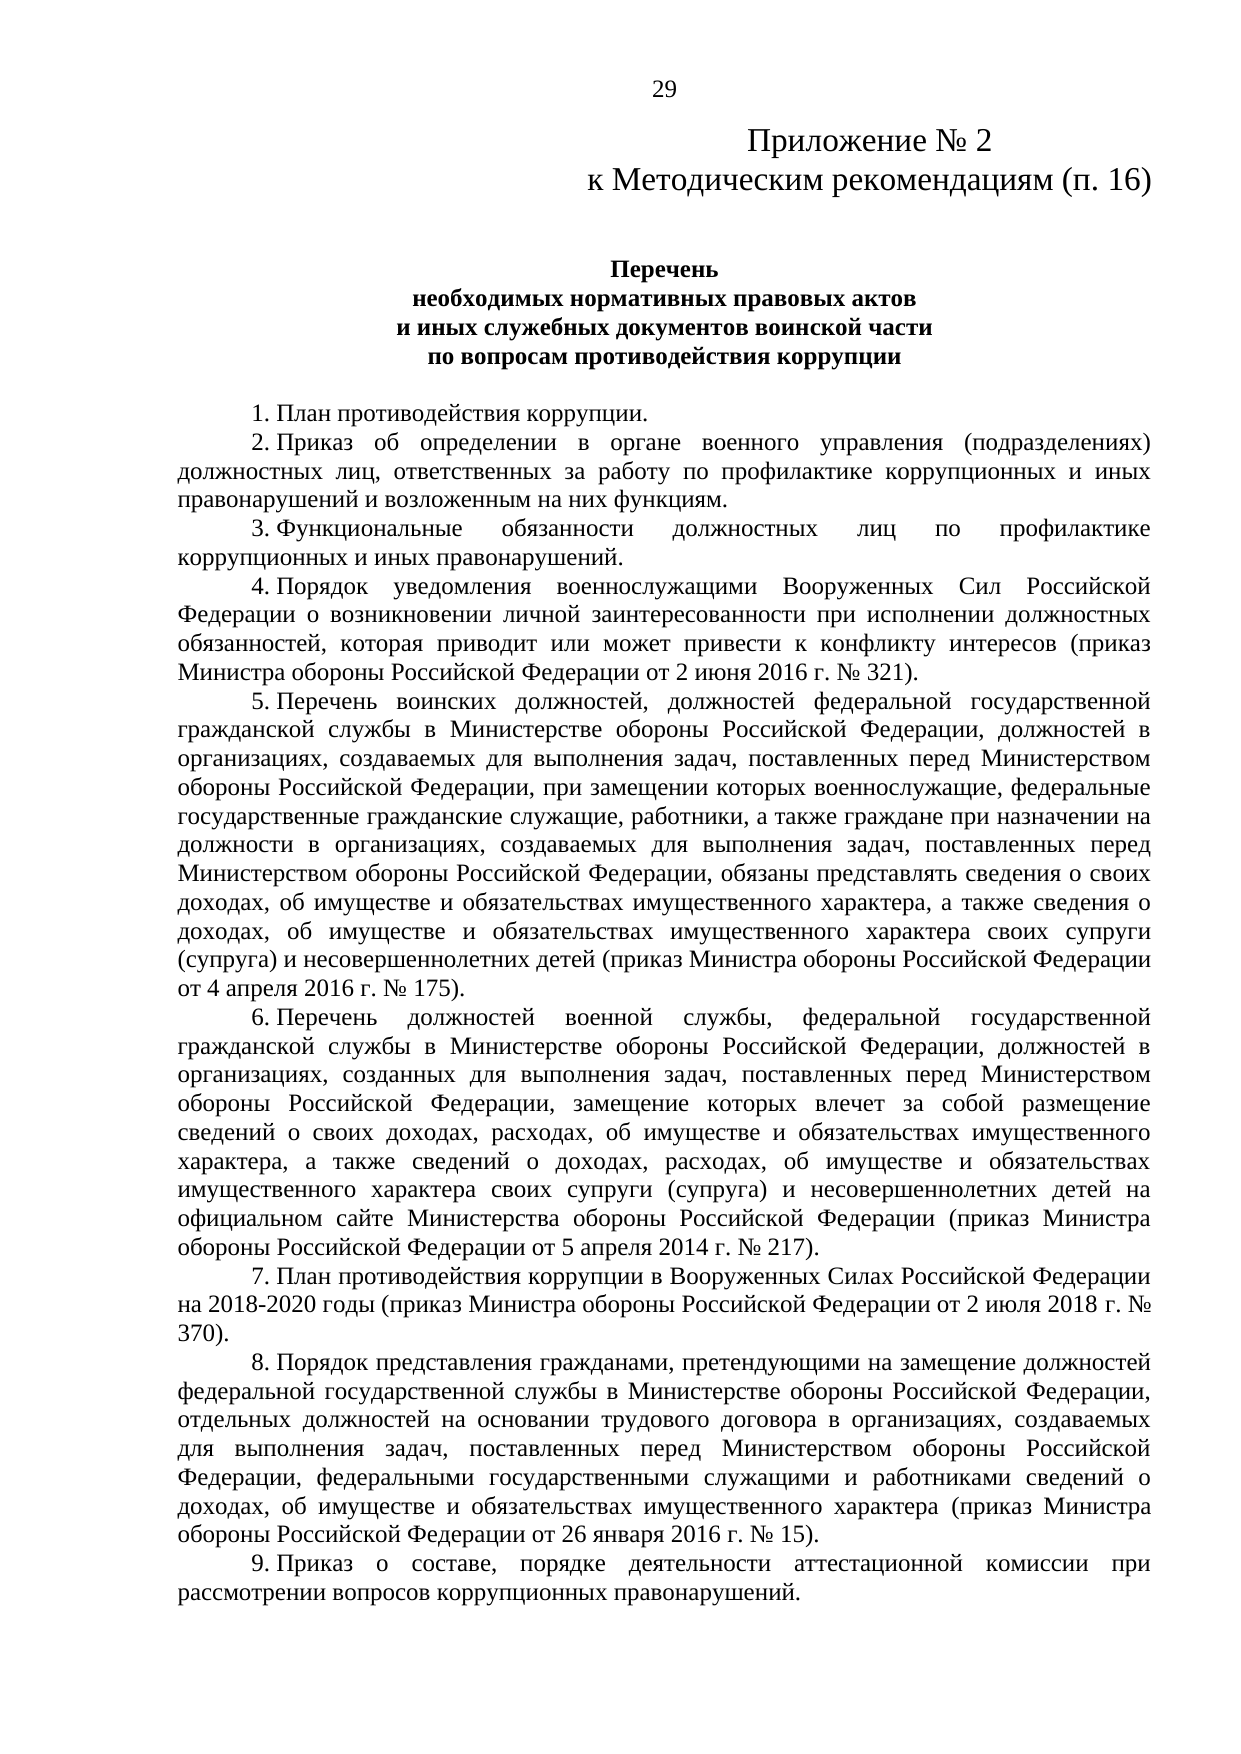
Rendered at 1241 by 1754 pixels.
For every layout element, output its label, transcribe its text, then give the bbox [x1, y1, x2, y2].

text Перечень [177, 254, 1152, 283]
text 4. Порядок уведомления военнослужащими Вооруженных Сил Российской Федерации о возникновении личной заинтересованности при исполнении должностных обязанностей, которая приводит или может привести к конфликту интересов (приказ Министра обороны Российской Федерации от 2 июня 2016 г. № 321). [177, 571, 1152, 686]
text необходимых нормативных правовых актов [177, 283, 1152, 312]
text 7. План противодействия коррупции в Вооруженных Силах Российской Федерации на 2018-2020 годы (приказ Министра обороны Российской Федерации от 2 июля 2018 г. № 370). [177, 1261, 1152, 1347]
text и иных служебных документов воинской части [177, 312, 1152, 341]
text 1. План противодействия коррупции. [177, 398, 1152, 427]
text 3. Функциональные обязанности должностных лиц по профилактике коррупционных и иных правонарушений. [177, 513, 1152, 571]
text 5. Перечень воинских должностей, должностей федеральной государственной гражданской службы в Министерстве обороны Российской Федерации, должностей в организациях, создаваемых для выполнения задач, поставленных перед Министерством обороны Российской Федерации, при замещении которых военнослужащие, федеральные государственные гражданские служащие, работники, а также граждане при назначении на должности в организациях, создаваемых для выполнения задач, поставленных перед Министерством обороны Российской Федерации, обязаны представлять сведения о своих доходах, об имуществе и обязательствах имущественного характера, а также сведения о доходах, об имуществе и обязательствах имущественного характера своих супруги (супруга) и несовершеннолетних детей (приказ Министра обороны Российской Федерации от 4 апреля 2016 г. № 175). [177, 686, 1152, 1002]
text 8. Порядок представления гражданами, претендующими на замещение должностей федеральной государственной службы в Министерстве обороны Российской Федерации, отдельных должностей на основании трудового договора в организациях, создаваемых для выполнения задач, поставленных перед Министерством обороны Российской Федерации, федеральными государственными служащими и работниками сведений о доходах, об имуществе и обязательствах имущественного характера (приказ Министра обороны Российской Федерации от 26 января 2016 г. № 15). [177, 1347, 1152, 1548]
text 2. Приказ об определении в органе военного управления (подразделениях) должностных лиц, ответственных за работу по профилактике коррупционных и иных правонарушений и возложенным на них функциям. [177, 427, 1152, 513]
text по вопросам противодействия коррупции [177, 341, 1152, 369]
text 9. Приказ о составе, порядке деятельности аттестационной комиссии при рассмотрении вопросов коррупционных правонарушений. [177, 1548, 1152, 1606]
text 6. Перечень должностей военной службы, федеральной государственной гражданской службы в Министерстве обороны Российской Федерации, должностей в организациях, созданных для выполнения задач, поставленных перед Министерством обороны Российской Федерации, замещение которых влечет за собой размещение сведений о своих доходах, расходах, об имуществе и обязательствах имущественного характера, а также сведений о доходах, расходах, об имуществе и обязательствах имущественного характера своих супруги (супруга) и несовершеннолетних детей на официальном сайте Министерства обороны Российской Федерации (приказ Министра обороны Российской Федерации от 5 апреля 2014 г. № 217). [177, 1002, 1152, 1261]
